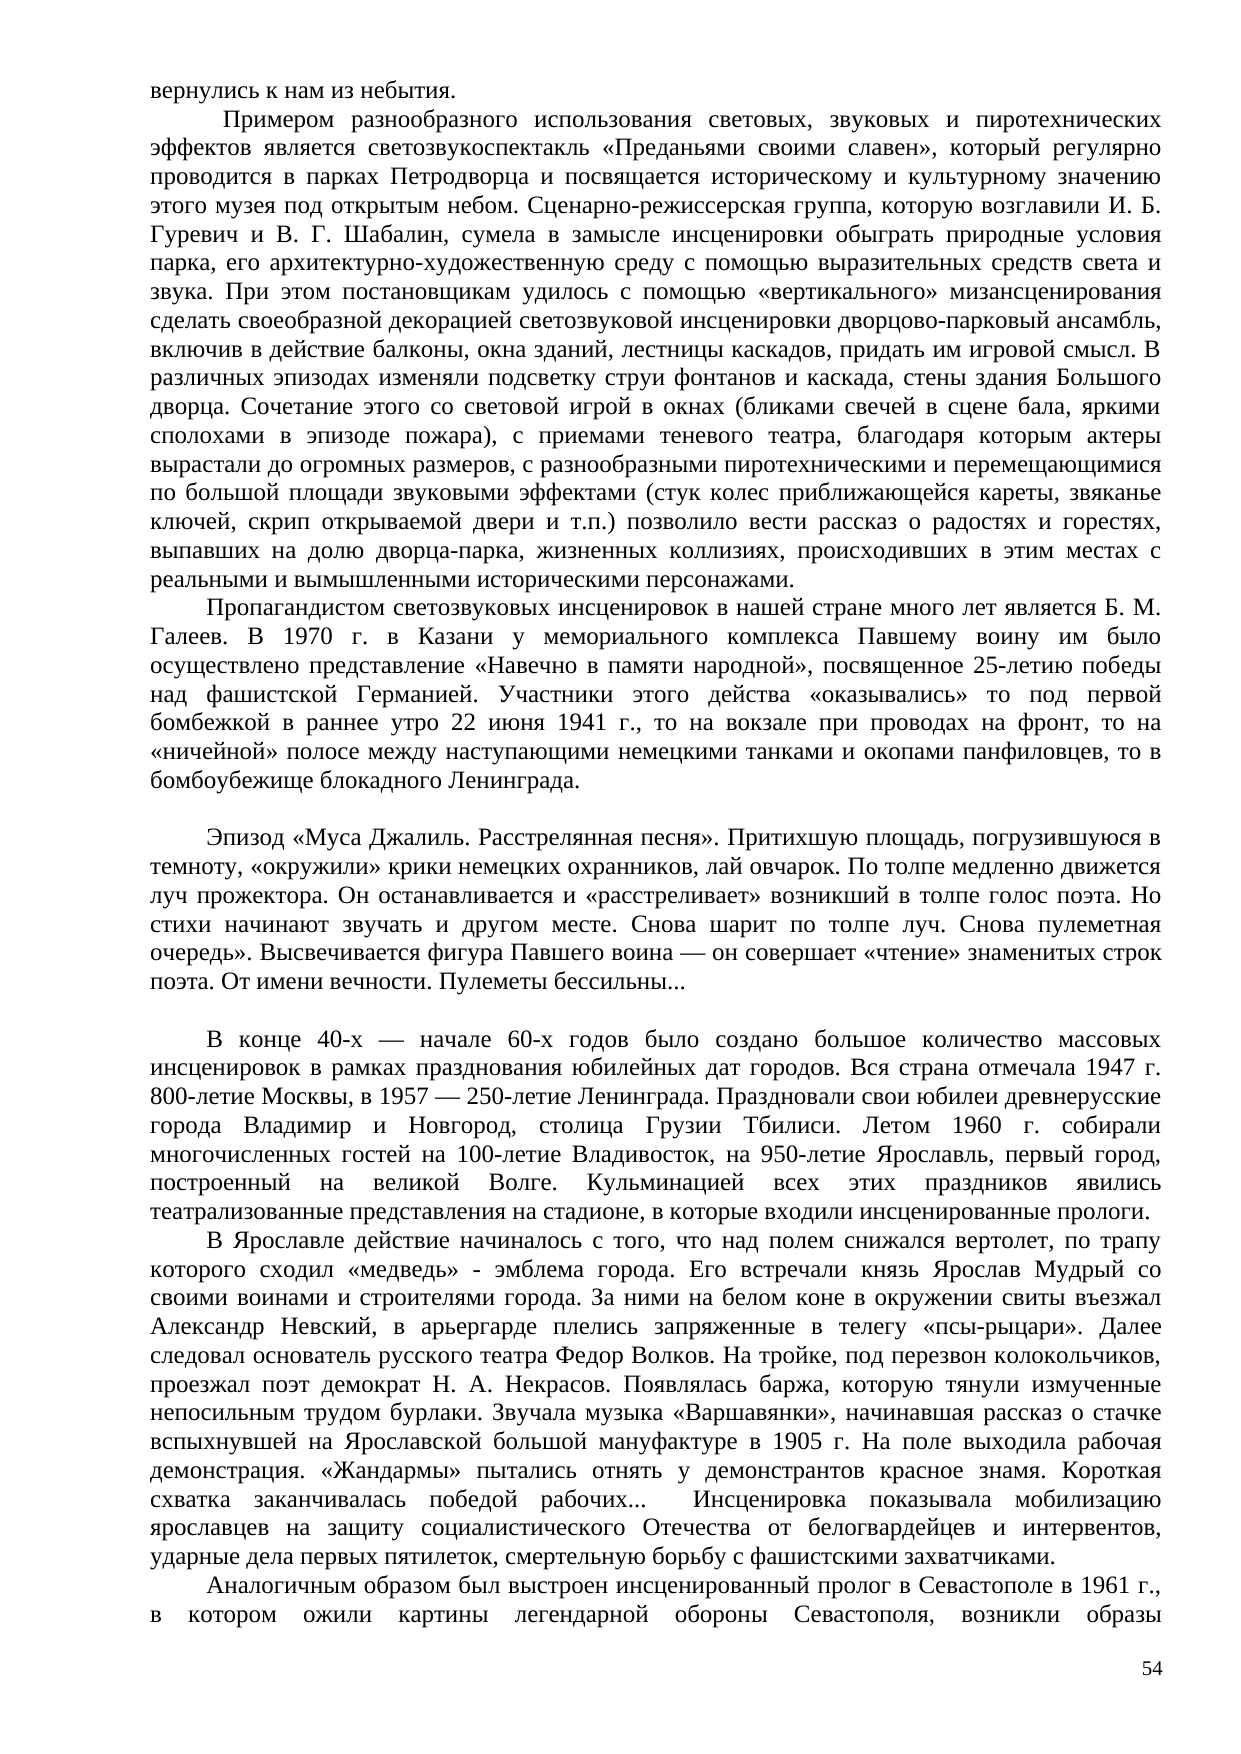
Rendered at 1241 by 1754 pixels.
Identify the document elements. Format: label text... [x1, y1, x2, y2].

text В Ярославле действие начиналось с того, что над полем снижался вертолет, по трапу которого сходил «медведь» - эмблема города. Его встречали князь Ярослав Мудрый со своими воинами и строителями города. За ними на белом коне в окружении свиты въезжал Александр Невский, в арьергарде плелись запряженные в телегу «псы-рыцари». Далее следовал основатель русского театра Федор Волков. На тройке, под перезвон колокольчиков, проезжал поэт демократ Н. А. Некрасов. Появлялась баржа, которую тянули измученные непосильным трудом бурлаки. Звучала музыка «Варшавянки», начинавшая рассказ о стачке вспыхнувшей на Ярославской большой мануфактуре в 1905 г. На поле выходила рабочая демонстрация. «Жандармы» пытались отнять у демонстрантов красное знамя. Короткая схватка заканчивалась победой рабочих... Инсценировка показывала мобилизацию ярославцев на защиту социалистического Отечества от белогвардейцев и интервентов, ударные дела первых пятилеток, смертельную борьбу с фашистскими захватчиками. [150, 1225, 1162, 1570]
text Примером разнообразного использования световых, звуковых и пиротехнических эффектов является светозвукоспектакль «Преданьями своими славен», который регулярно проводится в парках Петродворца и посвящается историческому и культурному значению этого музея под открытым небом. Сценарно-режиссерская группа, которую возглавили И. Б. Гуревич и В. Г. Шабалин, сумела в замысле инсценировки обыграть природные условия парка, его архитектурно-художественную среду с помощью выразительных средств света и звука. При этом постановщикам удилось с помощью «вертикального» мизансценирования сделать своеобразной декорацией светозвуковой инсценировки дворцово-парковый ансамбль, включив в действие балконы, окна зданий, лестницы каскадов, придать им игровой смысл. В различных эпизодах изменяли подсветку струи фонтанов и каскада, стены здания Большого дворца. Сочетание этого со световой игрой в окнах (бликами свечей в сцене бала, яркими сполохами в эпизоде пожара), с приемами теневого театра, благодаря которым актеры вырастали до огромных размеров, с разнообразными пиротехническими и перемещающимися по большой площади звуковыми эффектами (стук колес приближающейся кареты, звяканье ключей, скрип открываемой двери и т.п.) позволило вести рассказ о радостях и горестях, выпавших на долю дворца-парка, жизненных коллизиях, происходивших в этим местах с реальными и вымышленными историческими персонажами. [150, 104, 1162, 592]
text В конце 40-х — начале 60-х годов было создано большое количество массовых инсценировок в рамках празднования юбилейных дат городов. Вся страна отмечала 1947 г. 800-летие Москвы, в 1957 — 250-летие Ленинграда. Праздновали свои юбилеи древнерусские города Владимир и Новгород, столица Грузии Тбилиси. Летом 1960 г. собирали многочисленных гостей на 100-летие Владивосток, на 950-летие Ярославль, первый город, построенный на великой Волге. Кульминацией всех этих праздников явились театрализованные представления на стадионе, в которые входили инсценированные прологи. [150, 1024, 1162, 1225]
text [150, 1570, 1162, 1627]
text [150, 75, 1162, 104]
text Пропагандистом светозвуковых инсценировок в нашей стране много лет является Б. М. Галеев. В 1970 г. в Казани у мемориального комплекса Павшему воину им было осуществлено представление «Навечно в памяти народной», посвященное 25-летию победы над фашистской Германией. Участники этого действа «оказывались» то под первой бомбежкой в раннее утро 22 июня 1941 г., то на вокзале при проводах на фронт, то на «ничейной» полосе между наступающими немецкими танками и окопами панфиловцев, то в бомбоубежище блокадного Ленинграда. [150, 592, 1162, 794]
text Эпизод «Муса Джалиль. Расстрелянная песня». Притихшую площадь, погрузившуюся в темноту, «окружили» крики немецких охранников, лай овчарок. По толпе медленно движется луч прожектора. Он останавливается и «расстреливает» возникший в толпе голос поэта. Но стихи начинают звучать и другом месте. Снова шарит по толпе луч. Снова пулеметная очередь». Высвечивается фигура Павшего воина — он совершает «чтение» знаменитых строк поэта. От имени вечности. Пулеметы бессильны... [150, 822, 1162, 995]
